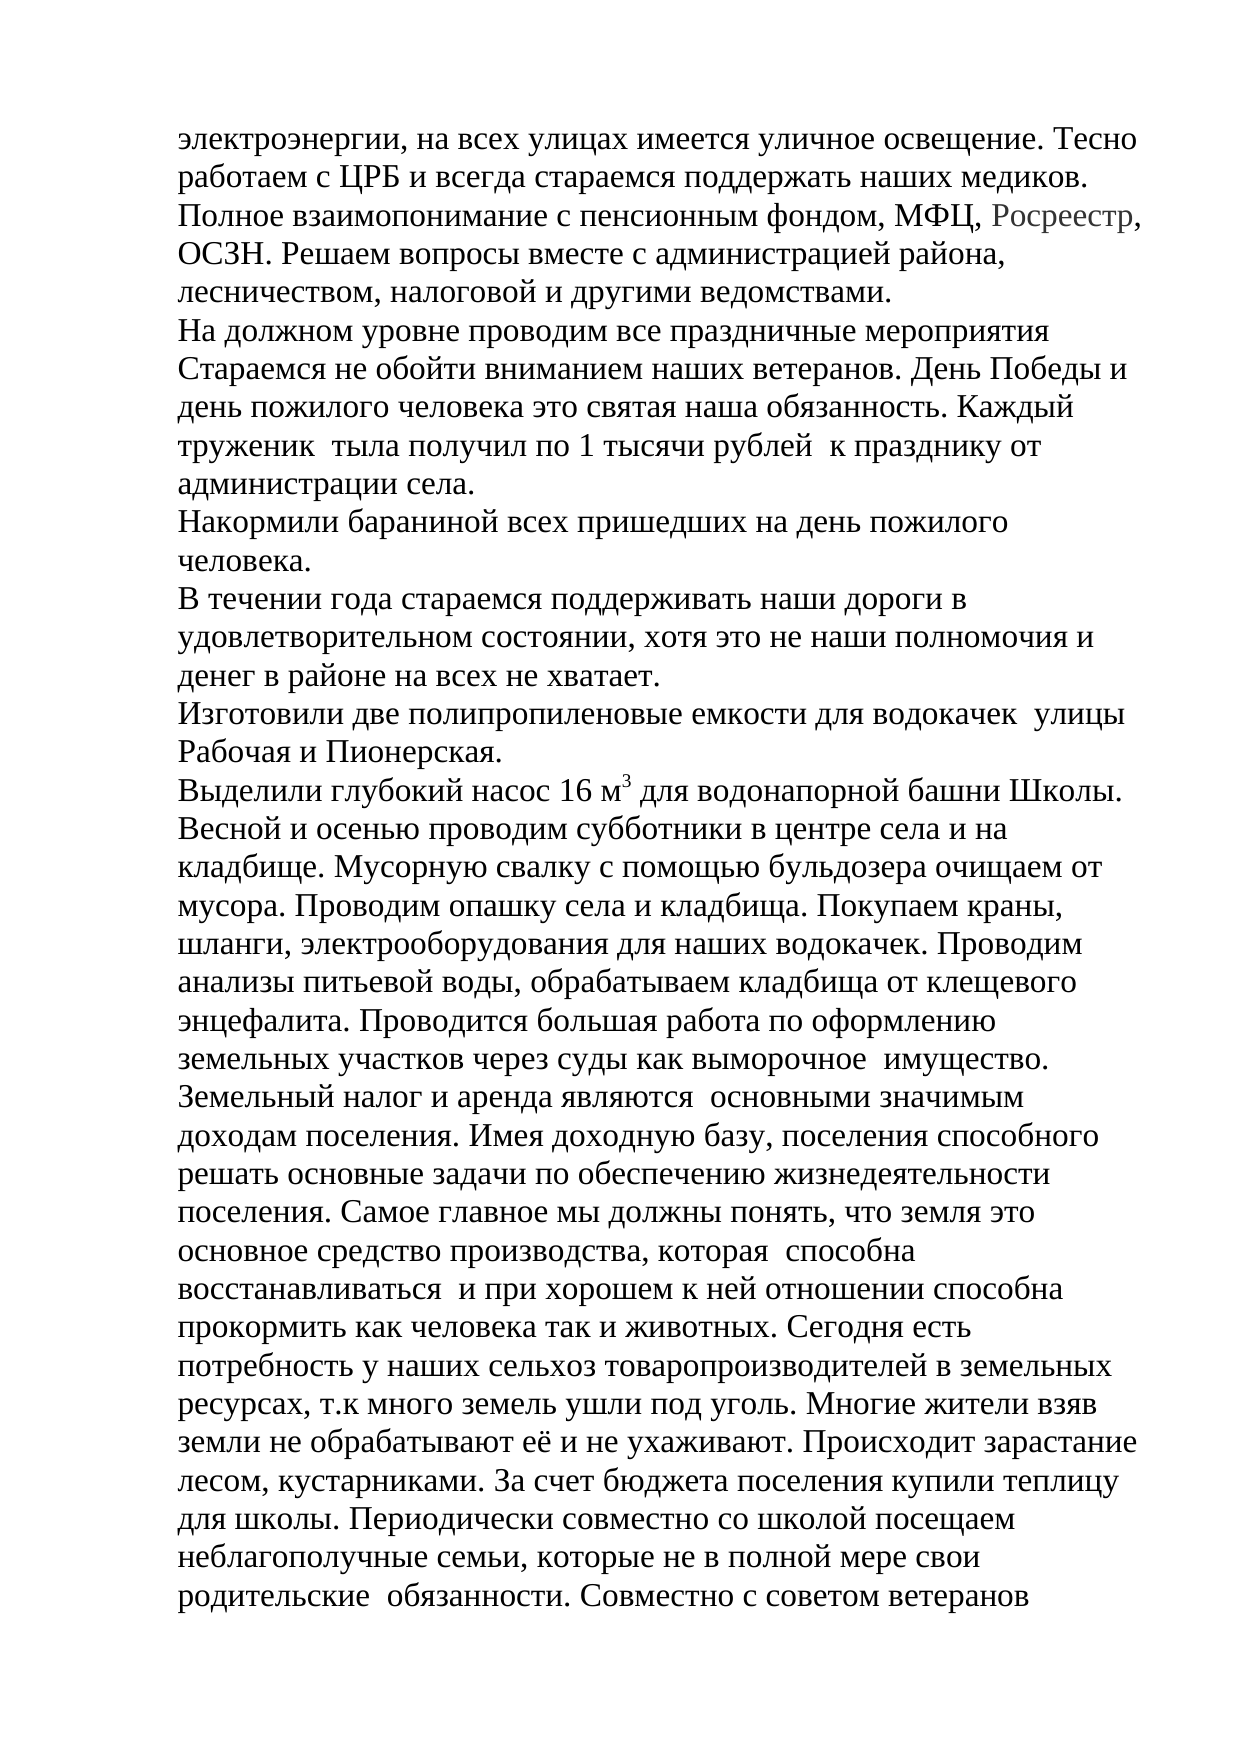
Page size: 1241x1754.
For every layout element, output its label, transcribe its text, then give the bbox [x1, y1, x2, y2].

text Накормили бараниной всех пришедших на день пожилого человека. [177, 501, 1152, 578]
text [177, 118, 1152, 195]
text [177, 808, 1152, 1613]
text Стараемся не обойти вниманием наших ветеранов. День Победы и день пожилого человека это святая наша обязанность. Каждый труженик тыла получил по 1 тысячи рублей к празднику от [177, 348, 1152, 463]
text В течении года стараемся поддерживать наши дороги в удовлетворительном состоянии, хотя это не наши полномочия и денег в районе на всех не хватает. [177, 578, 1152, 693]
text Выделили глубокий насос 16 м3 для водонапорной башни Школы. [177, 770, 1152, 808]
text Изготовили две полипропиленовые емкости для водокачек улицы Рабочая и Пионерская. [177, 693, 1152, 770]
text Полное взаимопонимание с пенсионным фондом, МФЦ, Росреестр, ОСЗН. Решаем вопросы вместе с администрацией района, лесничеством, налоговой и другими ведомствами. [177, 195, 1152, 310]
text На должном уровне проводим все праздничные мероприятия [177, 310, 1152, 348]
text администрации села. [177, 463, 1152, 501]
